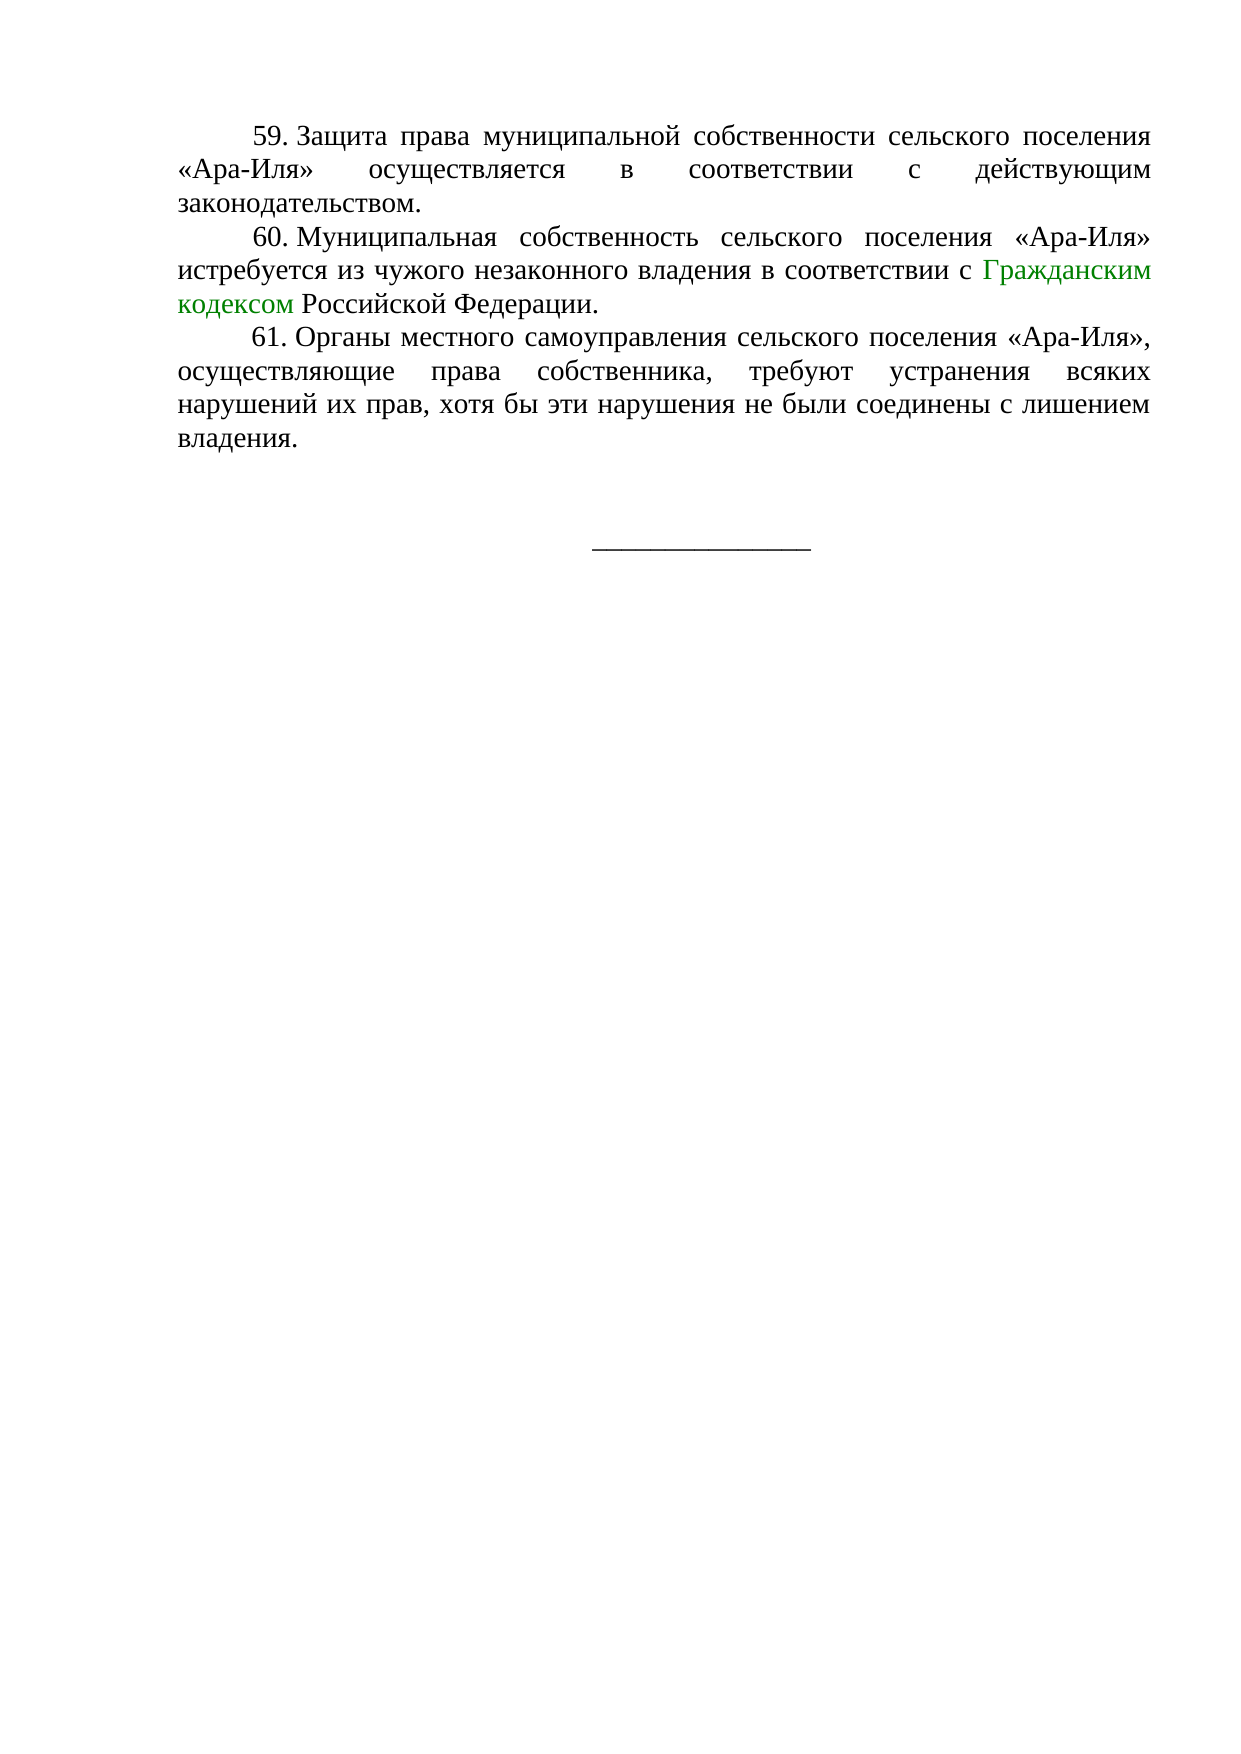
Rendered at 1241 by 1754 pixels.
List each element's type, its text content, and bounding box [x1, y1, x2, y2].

text 59. Защита права муниципальной собственности сельского поселения «Ара-Иля» осуществляется в соответствии с действующим законодательством. [177, 118, 1152, 219]
text _______________ [177, 521, 1152, 554]
text 61. Органы местного самоуправления сельского поселения «Ара-Иля», осуществляющие права собственника, требуют устранения всяких нарушений их прав, хотя бы эти нарушения не были соединены с лишением владения. [177, 319, 1152, 453]
text 60. Муниципальная собственность сельского поселения «Ара-Иля» истребуется из чужого незаконного владения в соответствии с Гражданским кодексом Российской Федерации. [177, 219, 1152, 319]
